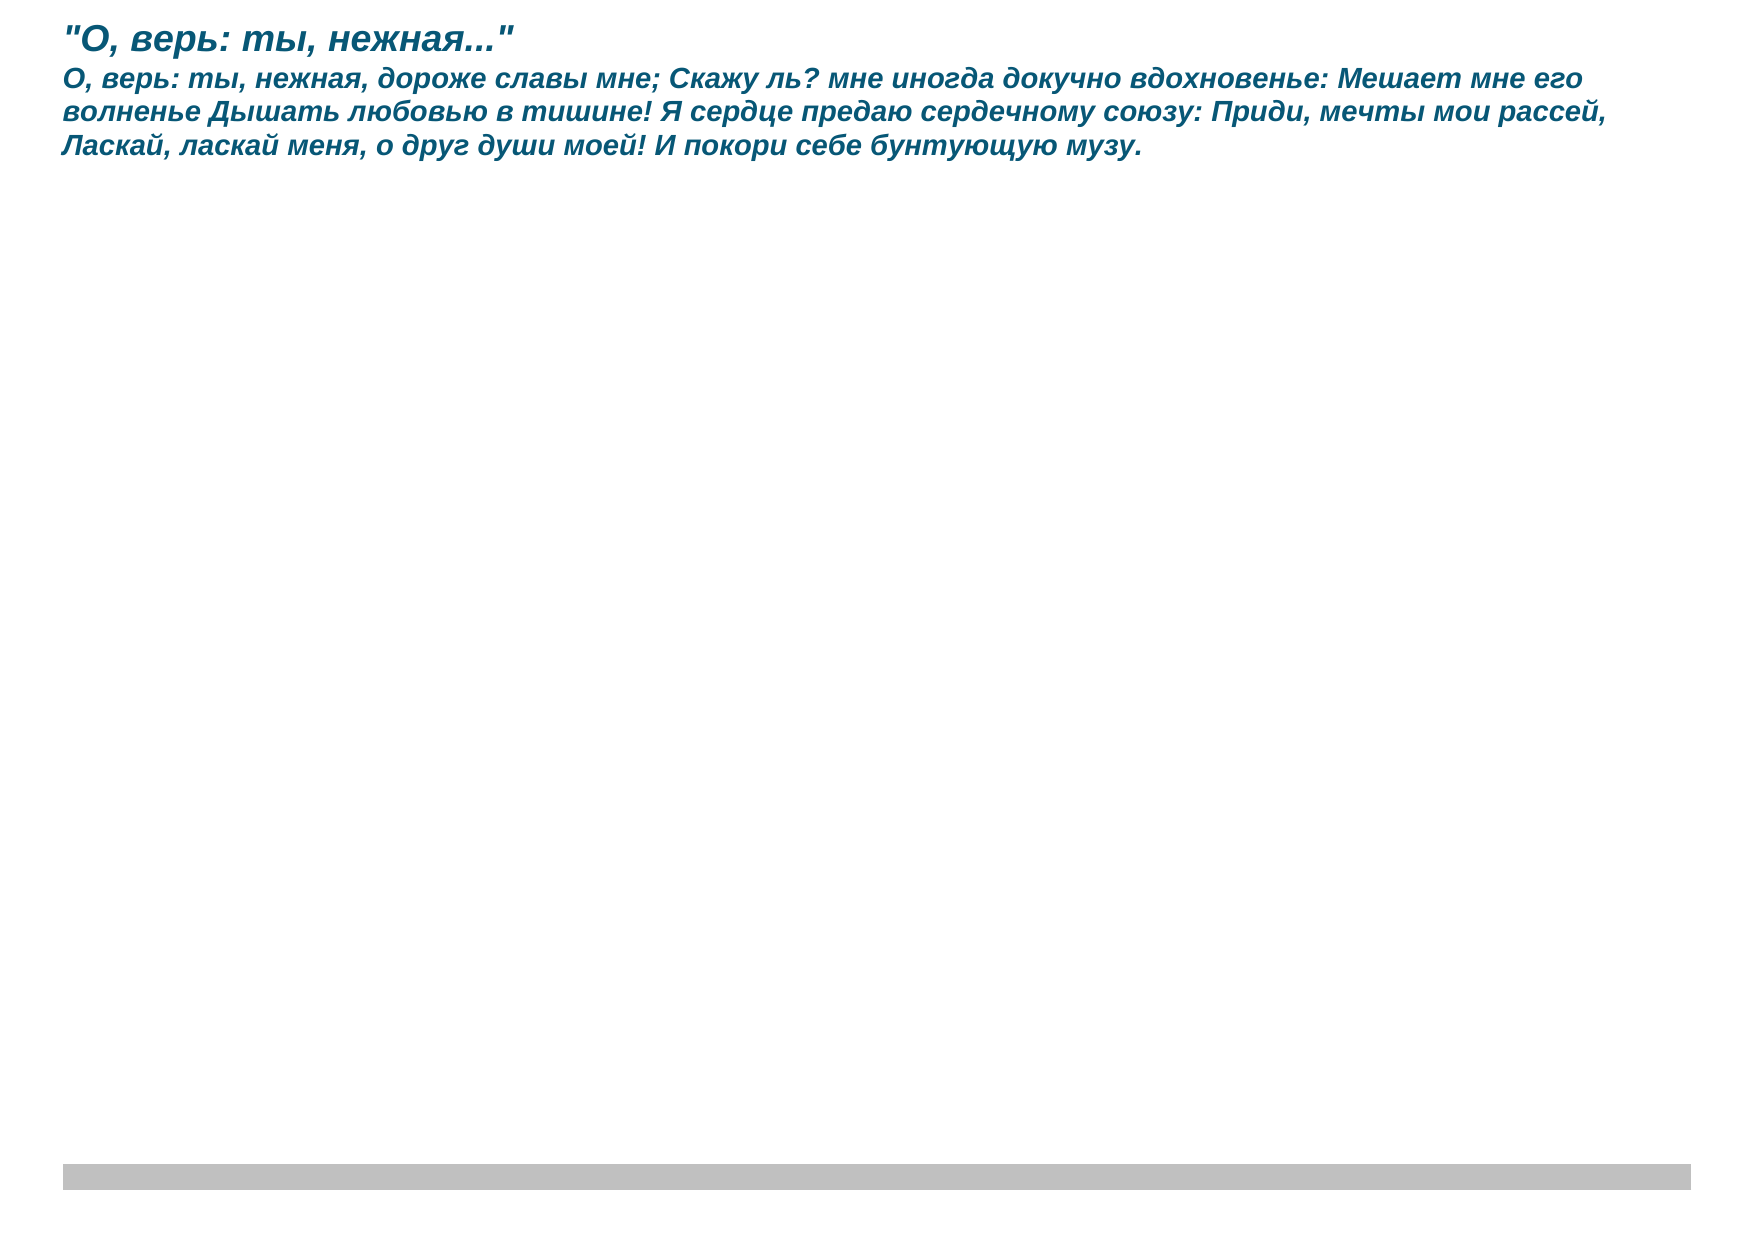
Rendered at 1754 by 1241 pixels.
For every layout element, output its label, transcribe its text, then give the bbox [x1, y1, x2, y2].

text О, верь: ты, нежная, дороже славы мне; [62, 61, 1691, 161]
subtitle "О, верь: ты, нежная..." [62, 17, 1691, 60]
